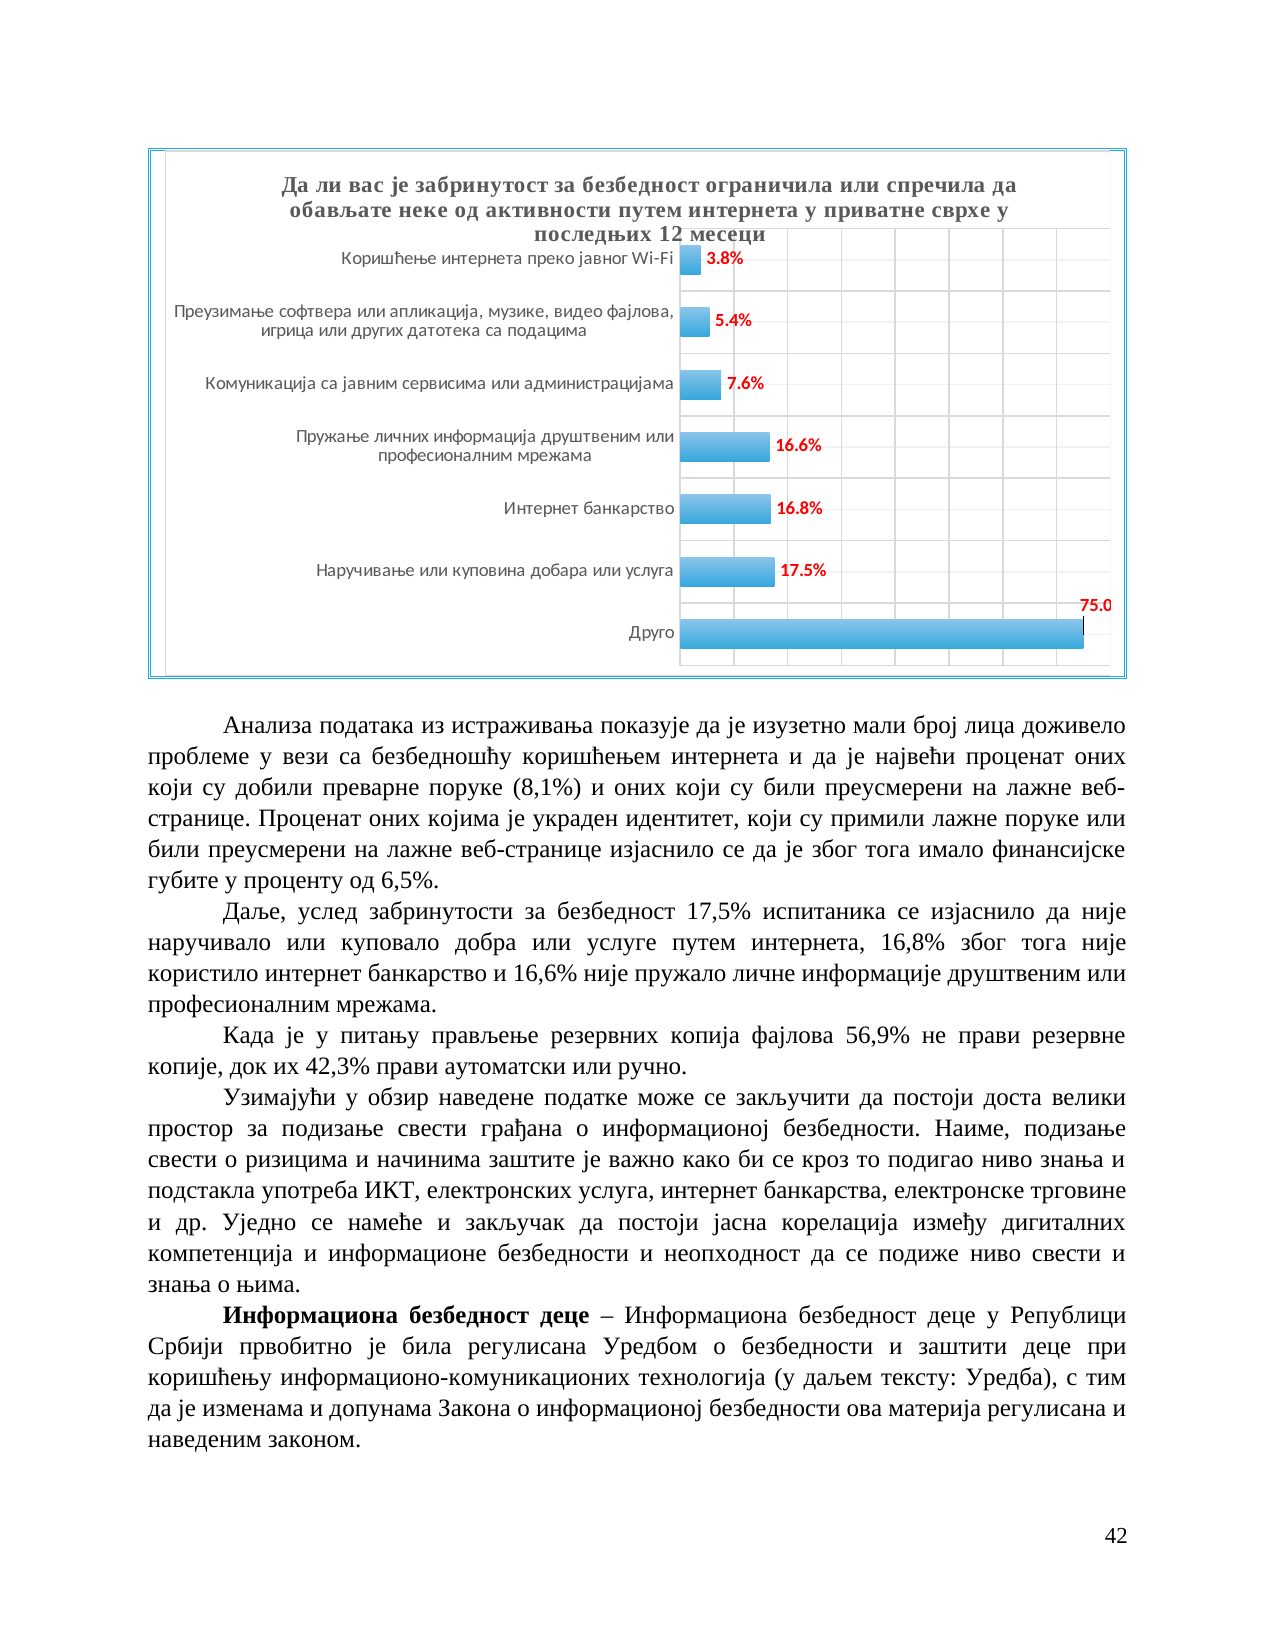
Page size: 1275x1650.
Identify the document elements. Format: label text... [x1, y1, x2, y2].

text Даље, услед забринутости за безбедност 17,5% испитаника се изјаснило да није наручивало или куповало добра или услуге путем интернета, 16,8% због тога није користило интернет банкарство и 16,6% није пружало личне информације друштвеним или професионалним мрежама. [148, 896, 1127, 1018]
text Информациона безбедност деце – Информациона безбедност деце у Републици Србији првобитно је била регулисана Уредбом о безбедности и заштити деце при коришћењу информационо-комуникационих технологија (у даљем тексту: Уредба), с тим да је изменама и допунама Закона о информационој безбедности ова материја регулисана и наведеним законом. [148, 1300, 1127, 1453]
table_cell [151, 151, 165, 676]
text Анализа података из истраживања показује да је изузетно мали број лица доживело проблеме у вези са безбедношћу коришћењем интернета и да је највећи проценат оних који су добили преварне поруке (8,1%) и оних који су били преусмерени на лажне веб-странице. Проценат оних којима је украден идентитет, који су примили лажне поруке или били преусмерени на лажне веб-странице изјаснило се да је због тога имало финансијске губите у проценту од 6,5%. [148, 710, 1127, 894]
table_cell [1111, 151, 1124, 676]
text Узимајући у обзир наведене податке може се закључити да постоји доста велики простор за подизање свести грађана о информационој безбедности. Наиме, подизање свести о ризицима и начинима заштите је важно како би се кроз то подигао ниво знања и подстакла употреба ИКТ, електронских услуга, интернет банкарства, електронске трговине и др. Уједно се намеће и закључак да постоји јасна корелација између дигиталних компетенција и информационе безбедности и неопходност да се подиже ниво свести и знања о њима. [148, 1082, 1127, 1297]
text Када је у питању прављење резервних копија фајлова 56,9% не прави резервне копије, док их 42,3% прави аутоматски или ручно. [148, 1020, 1127, 1080]
